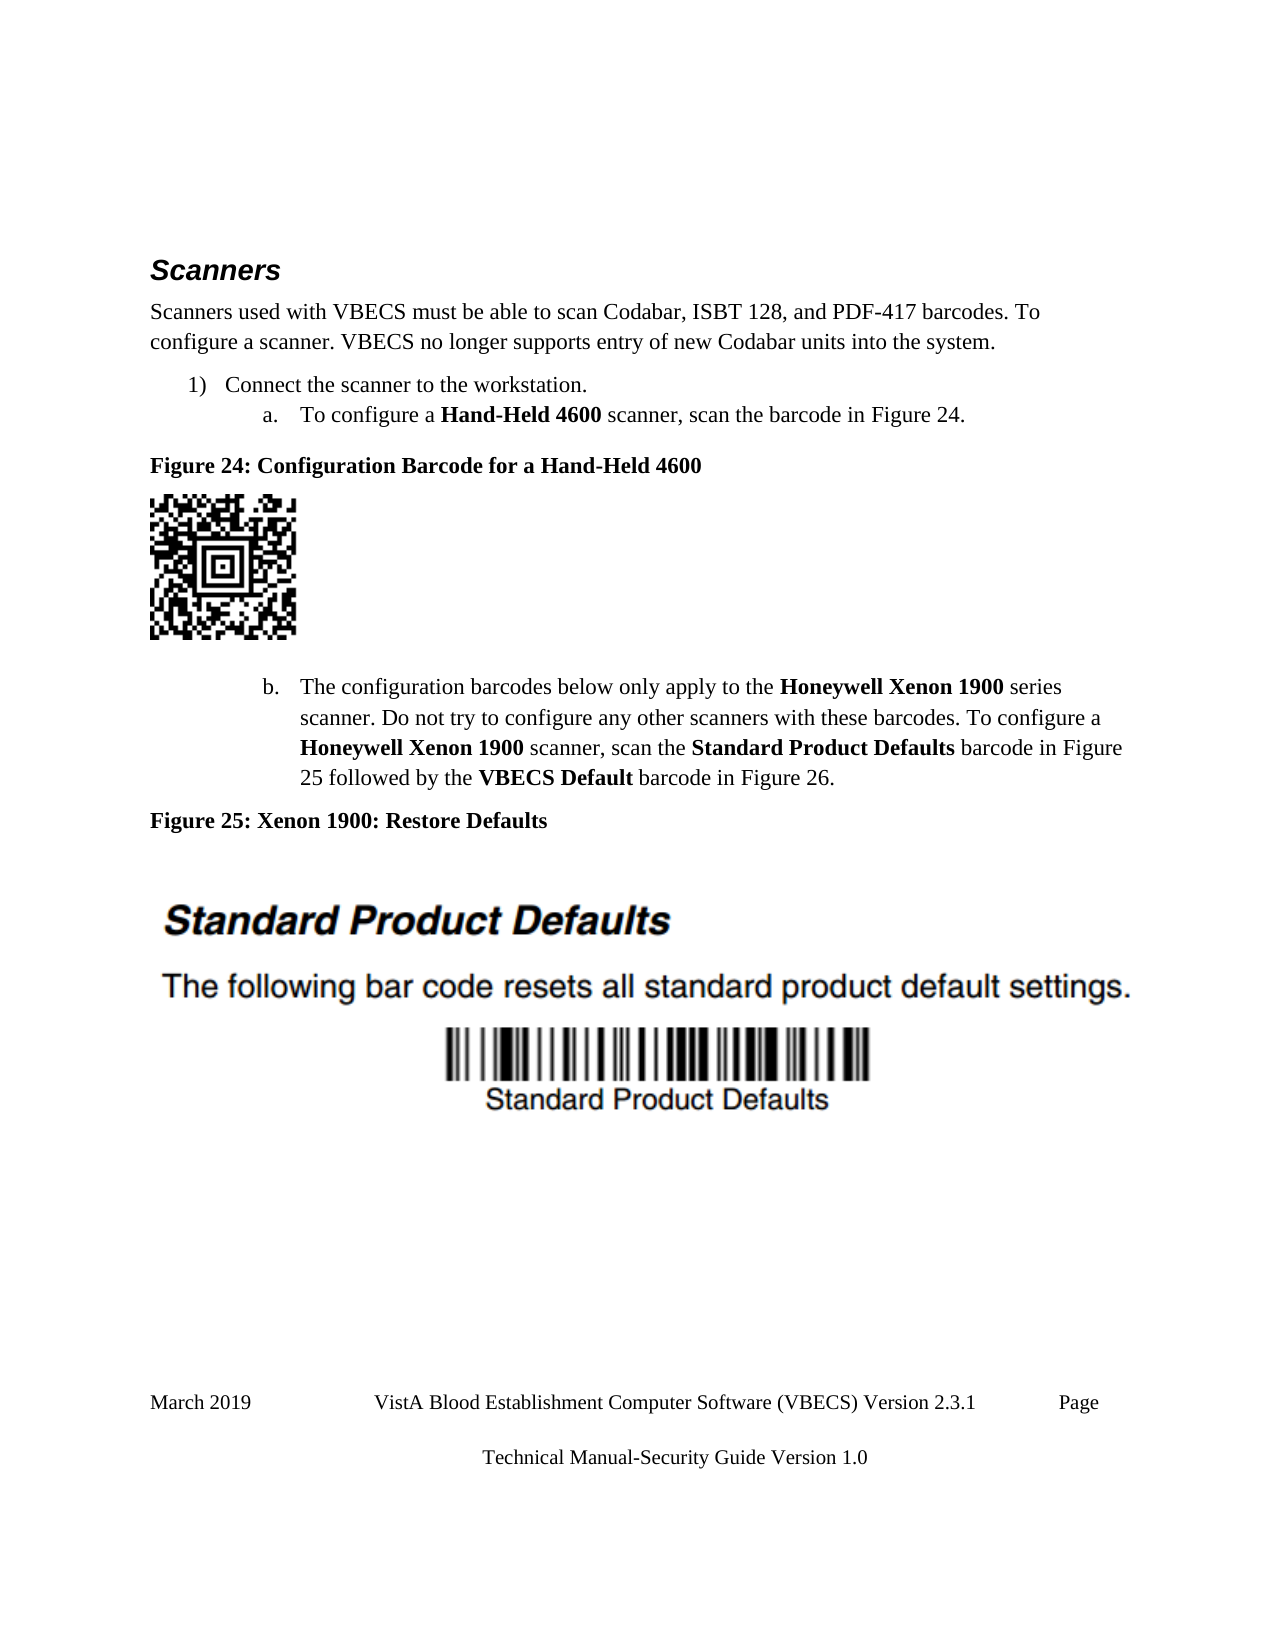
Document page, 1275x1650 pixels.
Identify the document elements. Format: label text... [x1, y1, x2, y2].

text Figure 24: Configuration Barcode for a Hand-Held 4600 [150, 452, 1125, 478]
picture [150, 900, 1147, 1138]
text Figure 25: Xenon 1900: Restore Defaults [150, 807, 1125, 833]
list The configuration barcodes below only apply to the Honeywell Xenon 1900 series scanner. Do not try to configure any other scanners with these barcodes. To configure a Honeywell Xenon 1900 scanner, scan the Standard Product Defaults barcode in Figure 25 followed by the VBECS Default barcode in Figure 26. [262, 673, 1125, 790]
subtitle Scanners [150, 253, 1125, 286]
list Connect the scanner to the workstation. [187, 371, 1125, 397]
picture [150, 494, 300, 640]
list To configure a Hand-Held 4600 scanner, scan the barcode in Figure 24. [262, 401, 1125, 427]
text Scanners used with VBECS must be able to scan Codabar, ISBT 128, and PDF-417 barcodes. To configure a scanner. VBECS no longer supports entry of new Codabar units into the system. [150, 298, 1125, 354]
